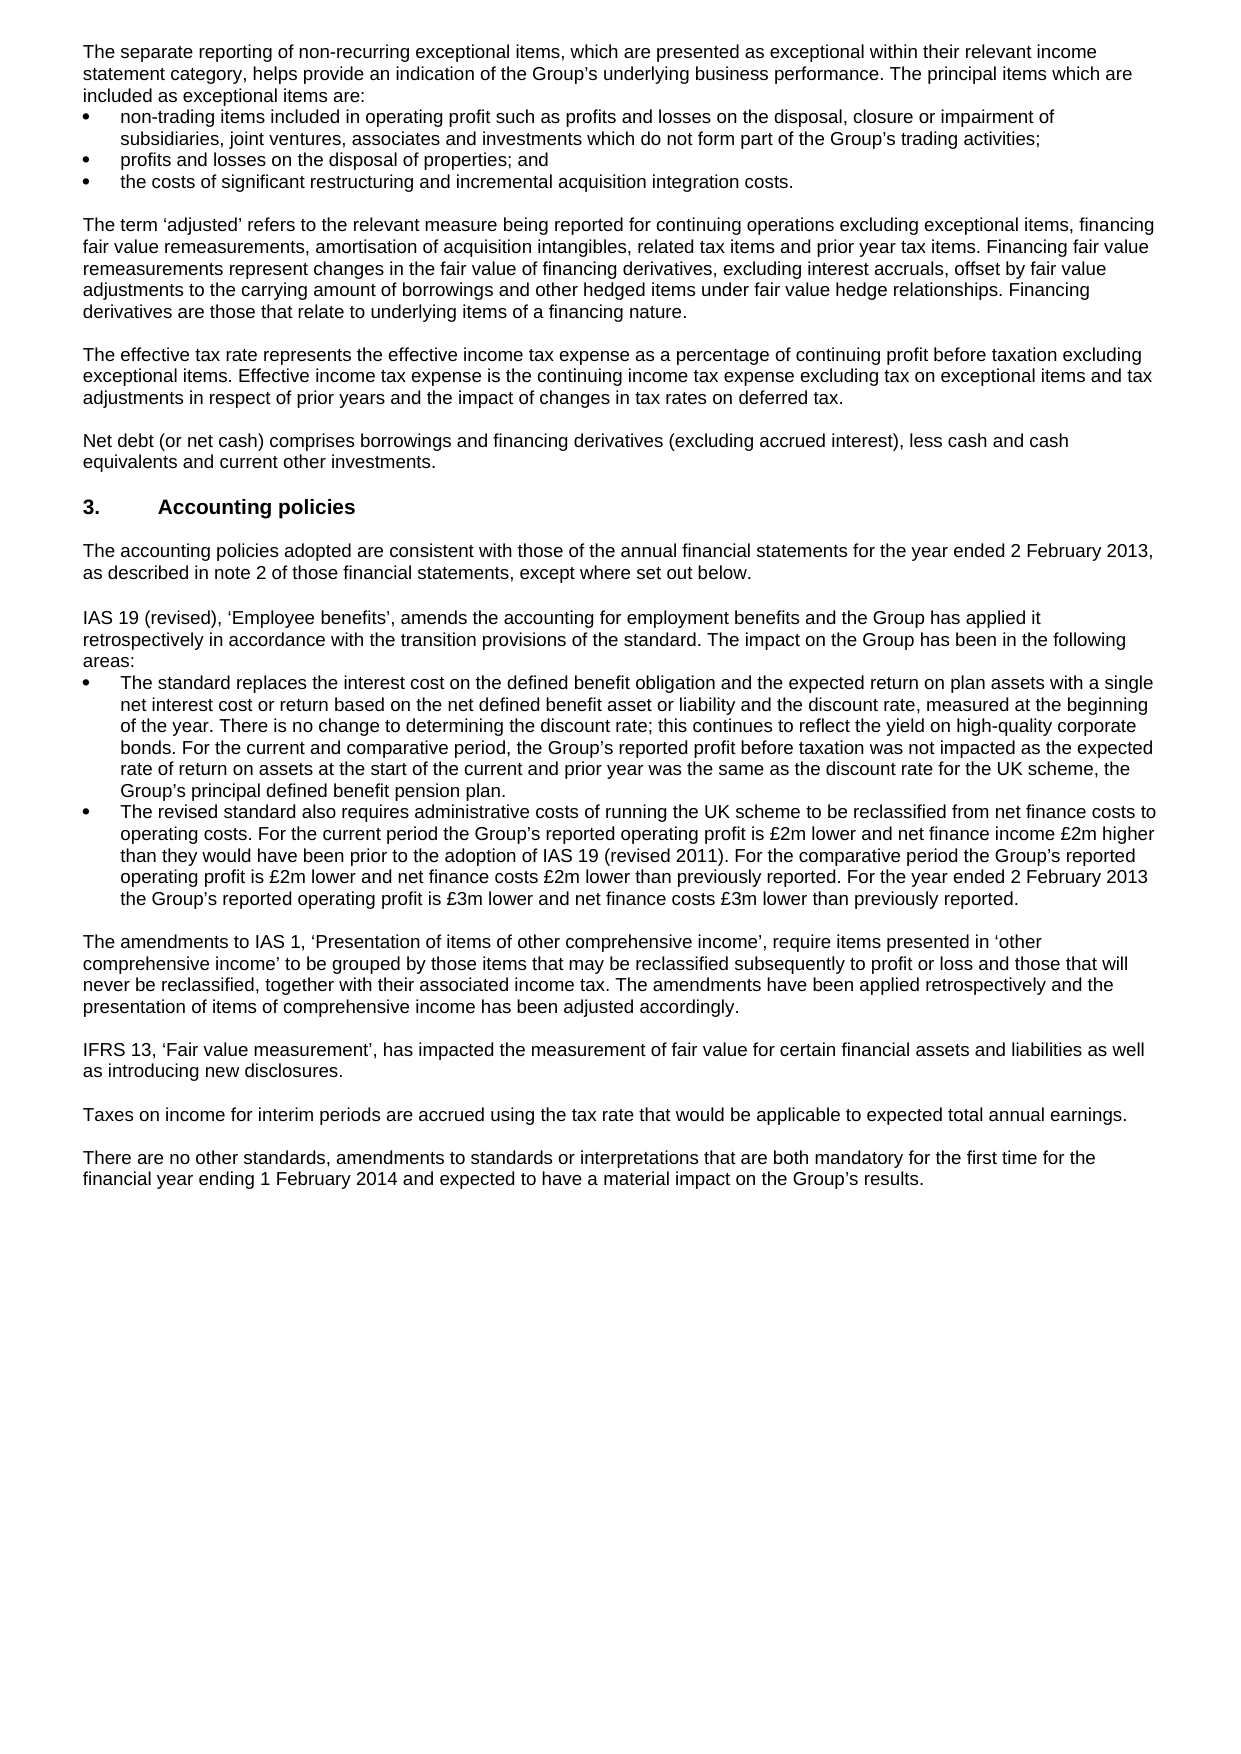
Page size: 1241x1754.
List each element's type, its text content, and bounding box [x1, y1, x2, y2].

text Net debt (or net cash) comprises borrowings and financing derivatives (excluding accrued interest), less cash and cash equivalents and current other investments. [83, 430, 1157, 473]
list The revised standard also requires administrative costs of running the UK scheme to be reclassified from net finance costs to operating costs. For the current period the Group’s reported operating profit is £2m lower and net finance income £2m higher than they would have been prior to the adoption of IAS 19 (revised 2011). For the comparative period the Group’s reported operating profit is £2m lower and net finance costs £2m lower than previously reported. For the year ended 2 February 2013 the Group’s reported operating profit is £3m lower and net finance costs £3m lower than previously reported. [83, 801, 1157, 909]
list non-trading items included in operating profit such as profits and losses on the disposal, closure or impairment of subsidiaries, joint ventures, associates and investments which do not form part of the Group’s trading activities; [83, 106, 1157, 149]
text The accounting policies adopted are consistent with those of the annual financial statements for the year ended 2 February 2013, as described in note 2 of those financial statements, except where set out below. [83, 540, 1157, 583]
text The separate reporting of non-recurring exceptional items, which are presented as exceptional within their relevant income statement category, helps provide an indication of the Group’s underlying business performance. The principal items which are included as exceptional items are: [83, 41, 1157, 106]
text IFRS 13, ‘Fair value measurement’, has impacted the measurement of fair value for certain financial assets and liabilities as well as introducing new disclosures. [83, 1039, 1157, 1082]
text Taxes on income for interim periods are accrued using the tax rate that would be applicable to expected total annual earnings. [83, 1103, 1157, 1125]
text The term ‘adjusted’ refers to the relevant measure being reported for continuing operations excluding exceptional items, financing fair value remeasurements, amortisation of acquisition intangibles, related tax items and prior year tax items. Financing fair value remeasurements represent changes in the fair value of financing derivatives, excluding interest accruals, offset by fair value adjustments to the carrying amount of borrowings and other hedged items under fair value hedge relationships. Financing derivatives are those that relate to underlying items of a financing nature. [83, 214, 1157, 322]
text There are no other standards, amendments to standards or interpretations that are both mandatory for the first time for the financial year ending 1 February 2014 and expected to have a material impact on the Group’s results.4. Segmental analysis [83, 1146, 1157, 1189]
text The effective tax rate represents the effective income tax expense as a percentage of continuing profit before taxation excluding exceptional items. Effective income tax expense is the continuing income tax expense excluding tax on exceptional items and tax adjustments in respect of prior years and the impact of changes in tax rates on deferred tax. [83, 343, 1157, 408]
text 3. Accounting policies [83, 494, 1157, 518]
list the costs of significant restructuring and incremental acquisition integration costs. [83, 171, 1157, 193]
list The standard replaces the interest cost on the defined benefit obligation and the expected return on plan assets with a single net interest cost or return based on the net defined benefit asset or liability and the discount rate, measured at the beginning of the year. There is no change to determining the discount rate; this continues to reflect the yield on high-quality corporate bonds. For the current and comparative period, the Group’s reported profit before taxation was not impacted as the expected rate of return on assets at the start of the current and prior year was the same as the discount rate for the UK scheme, the Group’s principal defined benefit pension plan. [83, 672, 1157, 801]
text IAS 19 (revised), ‘Employee benefits’, amends the accounting for employment benefits and the Group has applied it retrospectively in accordance with the transition provisions of the standard. The impact on the Group has been in the following areas: [83, 607, 1157, 672]
text The amendments to IAS 1, ‘Presentation of items of other comprehensive income’, require items presented in ‘other comprehensive income’ to be grouped by those items that may be reclassified subsequently to profit or loss and those that will never be reclassified, together with their associated income tax. The amendments have been applied retrospectively and the presentation of items of comprehensive income has been adjusted accordingly. [83, 931, 1157, 1017]
list profits and losses on the disposal of properties; and [83, 149, 1157, 171]
